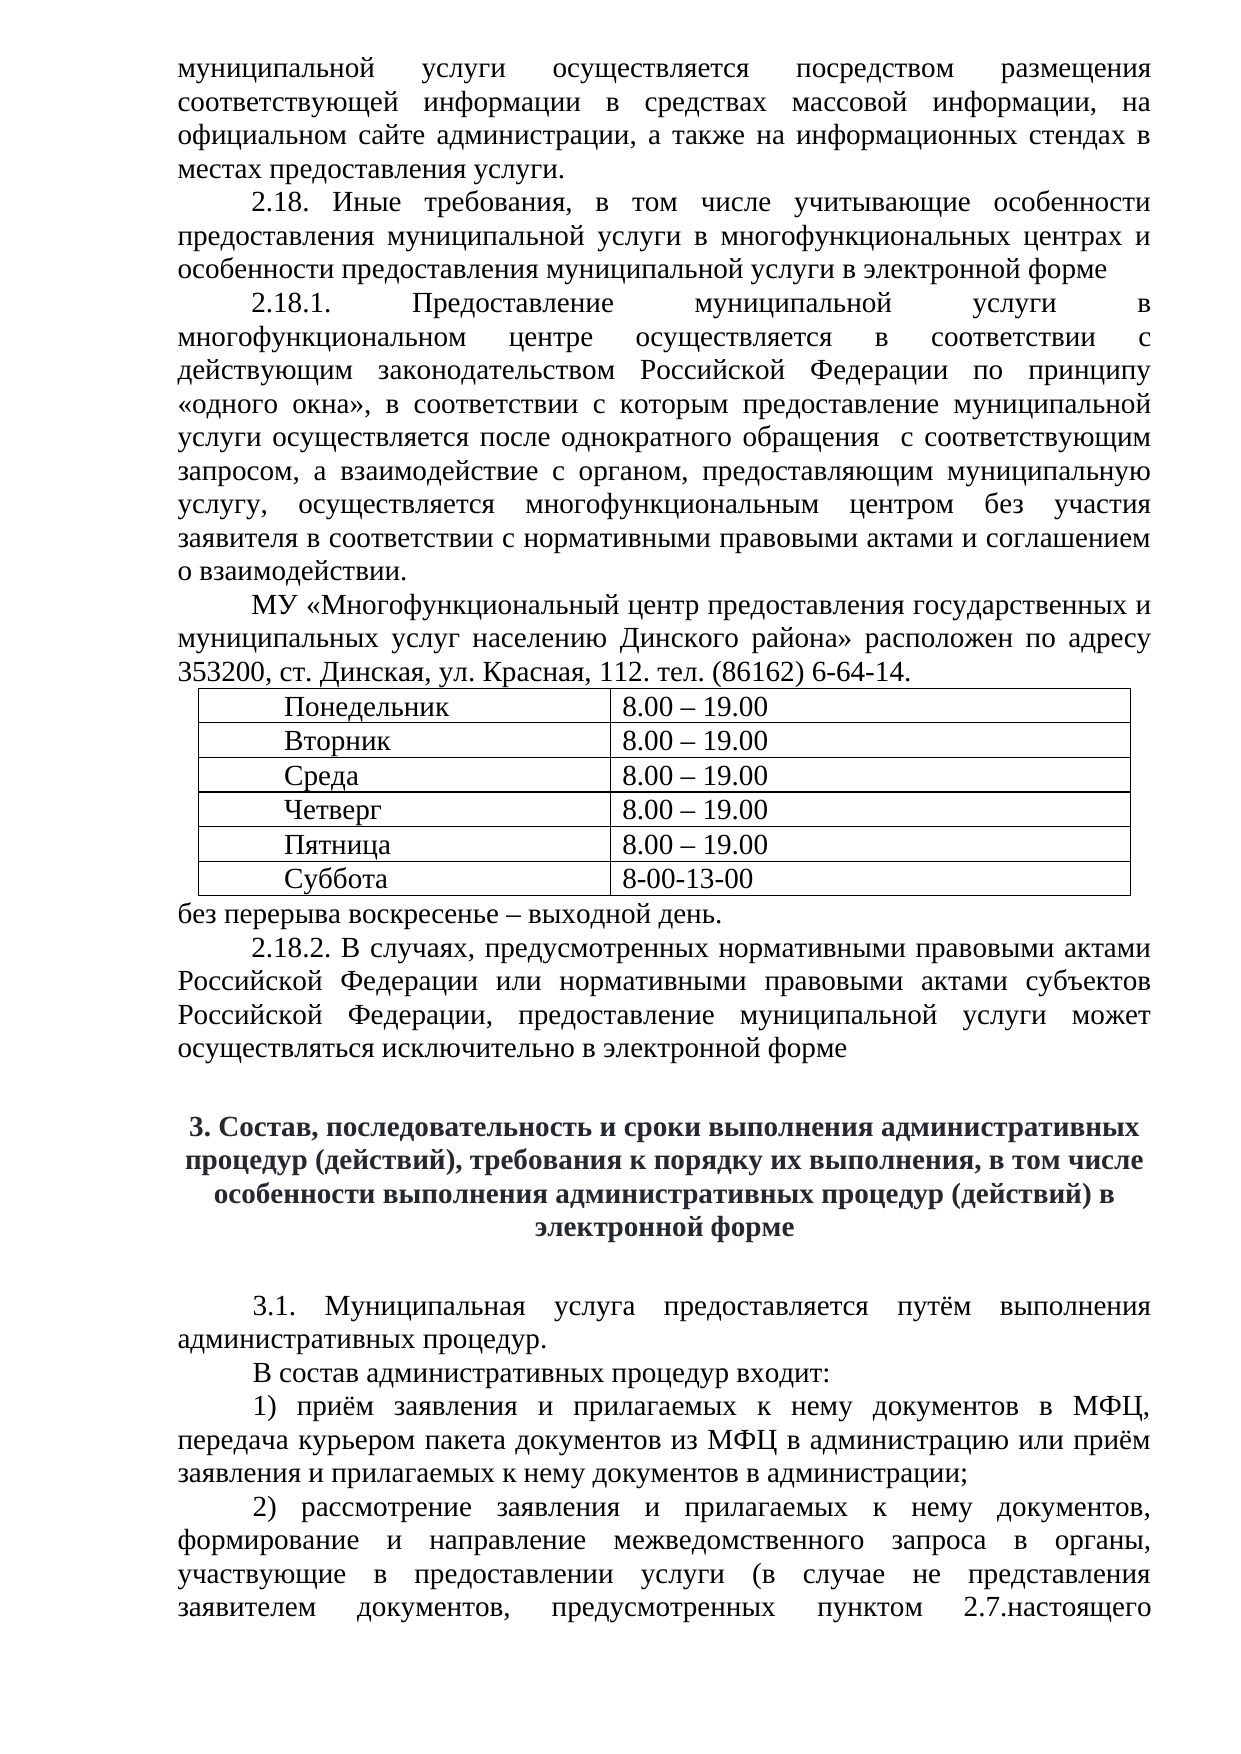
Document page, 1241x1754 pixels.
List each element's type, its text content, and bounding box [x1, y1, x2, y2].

table_cell Среда [199, 758, 610, 791]
table_cell Вторник [199, 723, 610, 757]
table_header 8.00 – 19.00 [611, 689, 1130, 722]
text 1) приём заявления и прилагаемых к нему документов в МФЦ, передача курьером пакета документов из МФЦ в администрацию или приём заявления и прилагаемых к нему документов в администрации; [177, 1388, 1152, 1489]
table_header Понедельник [199, 689, 610, 722]
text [177, 50, 1152, 184]
text 3. Состав, последовательность и сроки выполнения административных процедур (действий), требования к порядку их выполнения, в том числе особенности выполнения административных процедур (действий) в электронной форме [177, 1109, 1152, 1243]
table_cell 8.00 – 19.00 [611, 758, 1130, 791]
table_cell Суббота [199, 862, 610, 895]
text 2.18. Иные требования, в том числе учитывающие особенности предоставления муниципальной услуги в многофункциональных центрах и особенности предоставления муниципальной услуги в электронной форме [177, 184, 1152, 285]
table_cell 8.00 – 19.00 [611, 723, 1130, 757]
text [177, 1489, 1152, 1623]
text МУ «Многофункциональный центр предоставления государственных и муниципальных услуг населению Динского района» расположен по адресу 353200, ст. Динская, ул. Красная, 112. тел. (86162) 6-64-14. [177, 587, 1152, 688]
text без перерыва воскресенье – выходной день. [177, 896, 1152, 930]
table_cell 8.00 – 19.00 [611, 793, 1130, 826]
text 3.1. Муниципальная услуга предоставляется путём выполнения административных процедур. [177, 1288, 1152, 1355]
text 2.18.2. В случаях, предусмотренных нормативными правовыми актами Российской Федерации или нормативными правовыми актами субъектов Российской Федерации, предоставление муниципальной услуги может осуществляться исключительно в электронной форме [177, 930, 1152, 1064]
table_cell 8.00 – 19.00 [611, 827, 1130, 861]
table_cell Пятница [199, 827, 610, 861]
text В состав административных процедур входит: [177, 1355, 1152, 1388]
text 2.18.1. Предоставление муниципальной услуги в многофункциональном центре осуществляется в соответствии с действующим законодательством Российской Федерации по принципу «одного окна», в соответствии с которым предоставление муниципальной услуги осуществляется после однократного обращения с соответствующим запросом, а взаимодействие с органом, предоставляющим муниципальную услугу, осуществляется многофункциональным центром без участия заявителя в соответствии с нормативными правовыми актами и соглашением о взаимодействии. [177, 285, 1152, 587]
table_cell 8-00-13-00 [611, 862, 1130, 895]
table_cell Четверг [199, 793, 610, 826]
